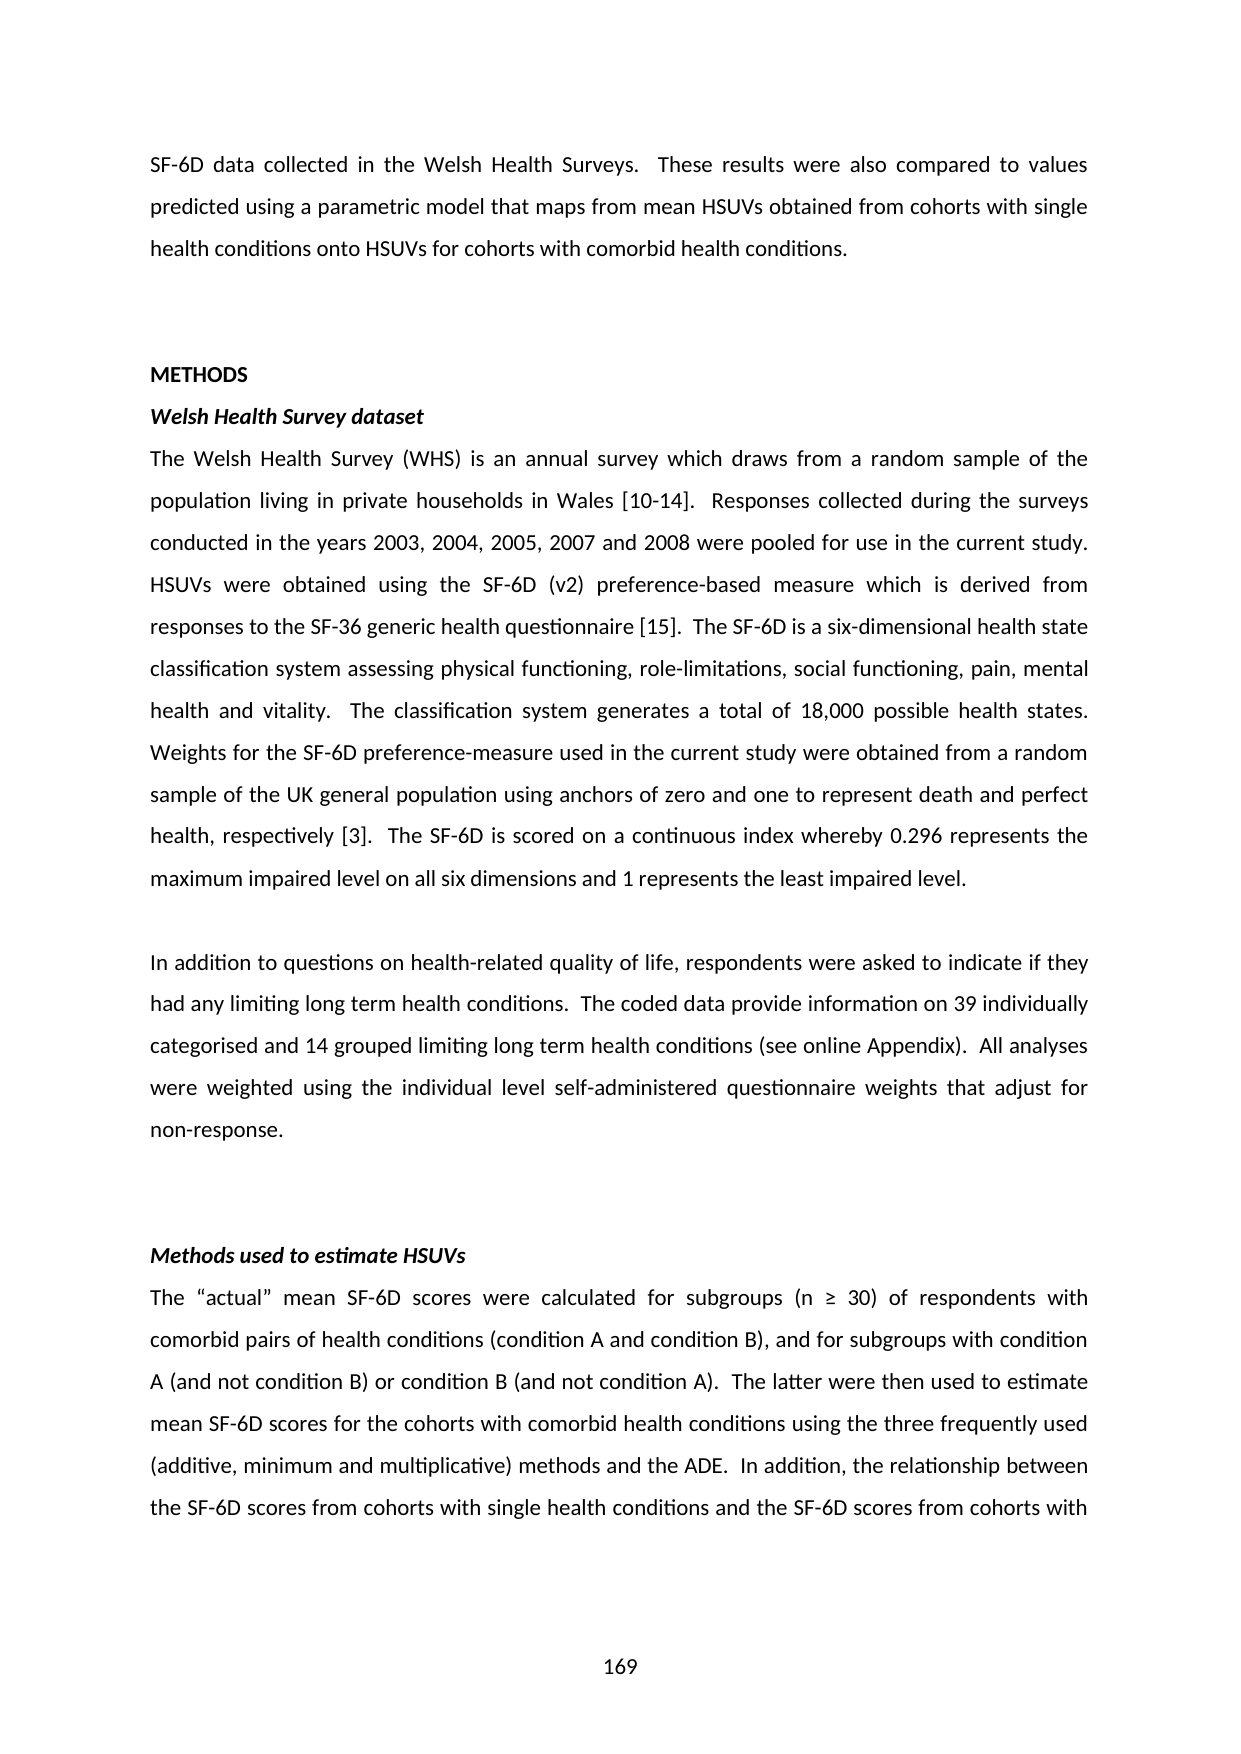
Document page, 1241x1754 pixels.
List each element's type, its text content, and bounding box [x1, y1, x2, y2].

text METHODS [150, 360, 1090, 388]
text Welsh Health Survey dataset [150, 402, 1090, 430]
text In addition to questions on health-related quality of life, respondents were asked to indicate if they had any limiting long term health conditions. The coded data provide information on 39 individually categorised and 14 grouped limiting long term health conditions (see online Appendix). All analyses were weighted using the individual level self-administered questionnaire weights that adjust for non-response. [150, 948, 1090, 1143]
text The Welsh Health Survey (WHS) is an annual survey which draws from a random sample of the population living in private households in Wales [10-14]. Responses collected during the surveys conducted in the years 2003, 2004, 2005, 2007 and 2008 were pooled for use in the current study. HSUVs were obtained using the SF-6D (v2) preference-based measure which is derived from responses to the SF-36 generic health questionnaire [15]. The SF-6D is a six-dimensional health state classification system assessing physical functioning, role-limitations, social functioning, pain, mental health and vitality. The classification system generates a total of 18,000 possible health states. Weights for the SF-6D preference-measure used in the current study were obtained from a random sample of the UK general population using anchors of zero and one to represent death and perfect health, respectively [3]. The SF-6D is scored on a continuous index whereby 0.296 represents the maximum impaired level on all six dimensions and 1 represents the least impaired level. [150, 444, 1090, 892]
text Methods used to estimate HSUVs [150, 1241, 1090, 1269]
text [150, 1283, 1090, 1521]
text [150, 150, 1090, 262]
